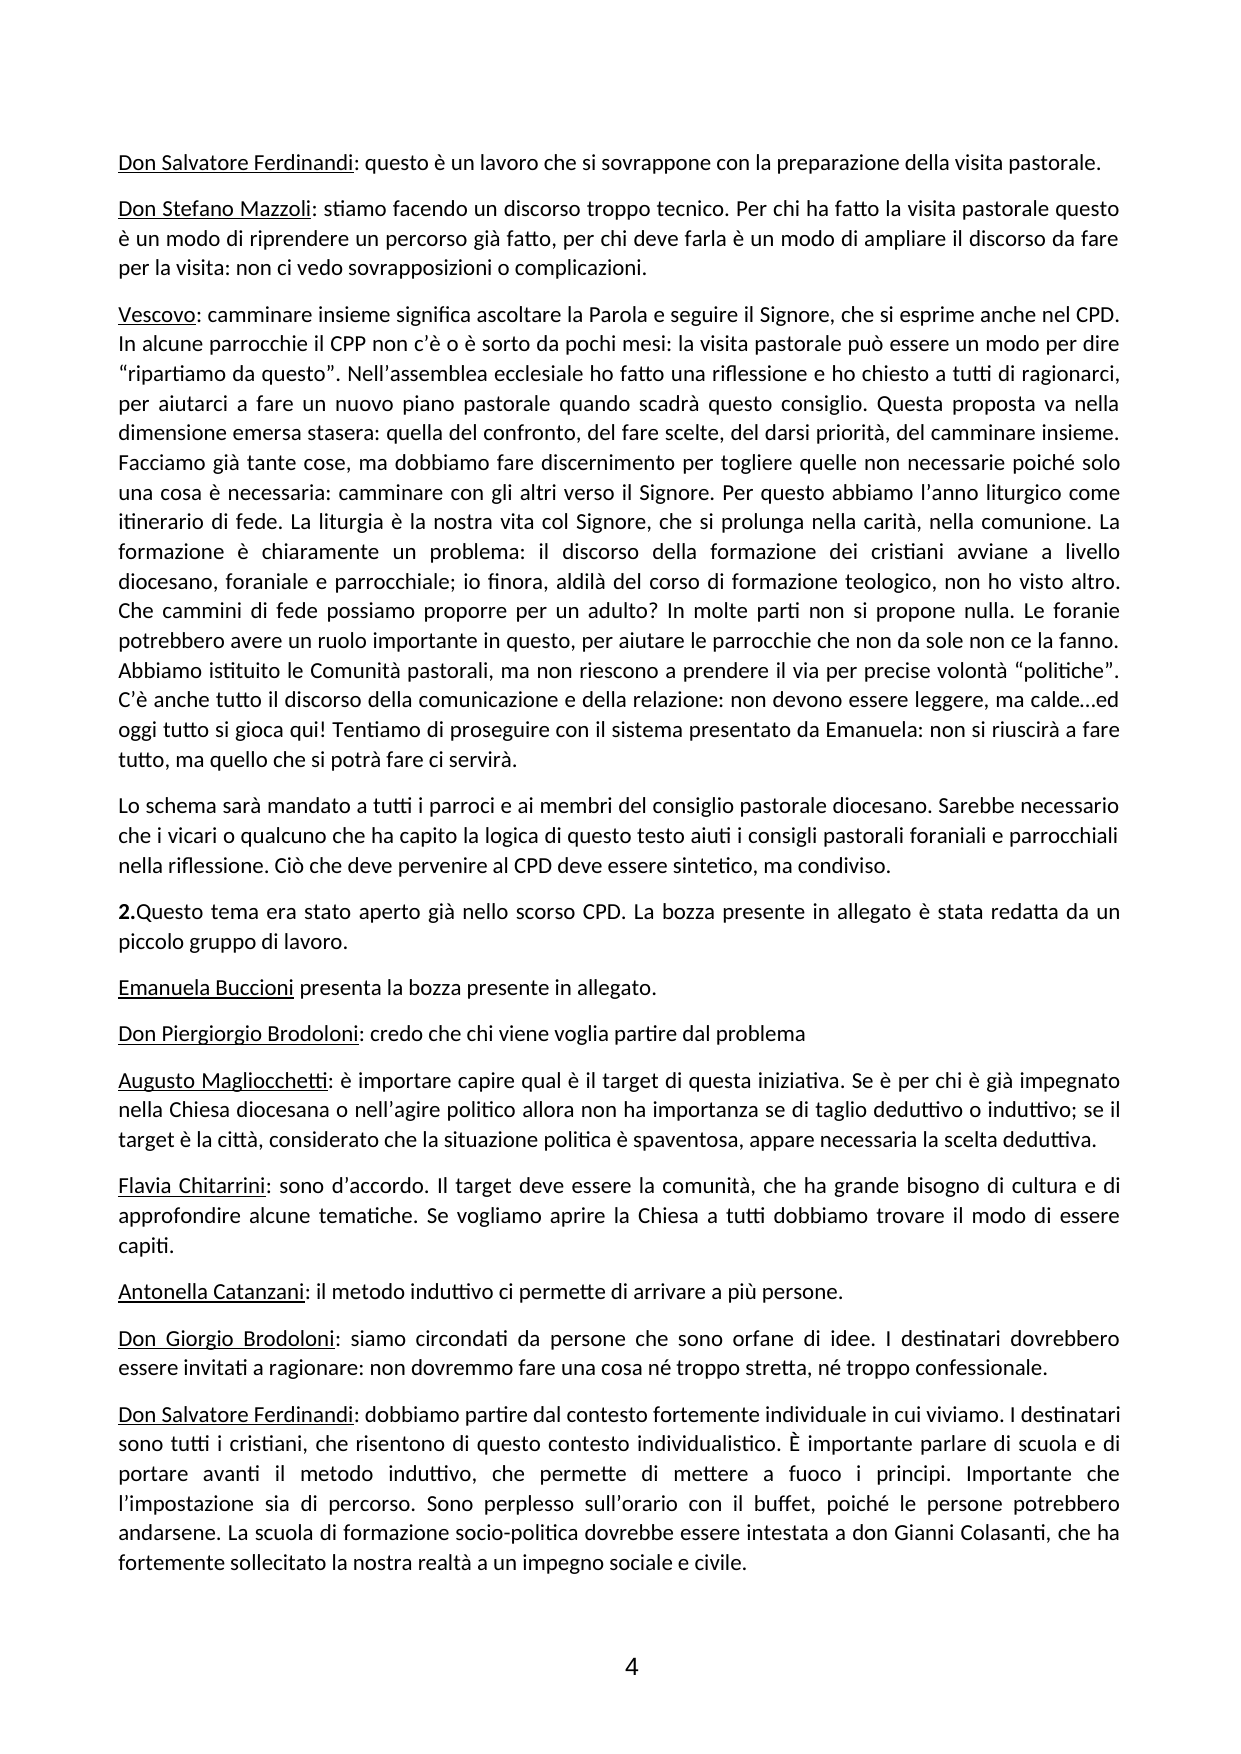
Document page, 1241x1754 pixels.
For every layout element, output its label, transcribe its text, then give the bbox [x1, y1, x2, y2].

text Vescovo: camminare insieme significa ascoltare la Parola e seguire il Signore, che si esprime anche nel CPD. In alcune parrocchie il CPP non c’è o è sorto da pochi mesi: la visita pastorale può essere un modo per dire “ripartiamo da questo”. Nell’assemblea ecclesiale ho fatto una riflessione e ho chiesto a tutti di ragionarci, per aiutarci a fare un nuovo piano pastorale quando scadrà questo consiglio. Questa proposta va nella dimensione emersa stasera: quella del confronto, del fare scelte, del darsi priorità, del camminare insieme. Facciamo già tante cose, ma dobbiamo fare discernimento per togliere quelle non necessarie poiché solo una cosa è necessaria: camminare con gli altri verso il Signore. Per questo abbiamo l’anno liturgico come itinerario di fede. La liturgia è la nostra vita col Signore, che si prolunga nella carità, nella comunione. La formazione è chiaramente un problema: il discorso della formazione dei cristiani avviane a livello diocesano, foraniale e parrocchiale; io finora, aldilà del corso di formazione teologico, non ho visto altro. Che cammini di fede possiamo proporre per un adulto? In molte parti non si propone nulla. Le foranie potrebbero avere un ruolo importante in questo, per aiutare le parrocchie che non da sole non ce la fanno. Abbiamo istituito le Comunità pastorali, ma non riescono a prendere il via per precise volontà “politiche”. C’è anche tutto il discorso della comunicazione e della relazione: non devono essere leggere, ma calde…ed oggi tutto si gioca qui! Tentiamo di proseguire con il sistema presentato da Emanuela: non si riuscirà a fare tutto, ma quello che si potrà fare ci servirà. [118, 300, 1122, 773]
text Emanuela Buccioni presenta la bozza presente in allegato. [118, 973, 1122, 1001]
text Antonella Catanzani: il metodo induttivo ci permette di arrivare a più persone. [118, 1277, 1122, 1305]
text Don Stefano Mazzoli: stiamo facendo un discorso troppo tecnico. Per chi ha fatto la visita pastorale questo è un modo di riprendere un percorso già fatto, per chi deve farla è un modo di ampliare il discorso da fare per la visita: non ci vedo sovrapposizioni o complicazioni. [118, 194, 1122, 281]
text Augusto Magliocchetti: è importare capire qual è il target di questa iniziativa. Se è per chi è già impegnato nella Chiesa diocesana o nell’agire politico allora non ha importanza se di taglio deduttivo o induttivo; se il target è la città, considerato che la situazione politica è spaventosa, appare necessaria la scelta deduttiva. [118, 1066, 1122, 1153]
text Lo schema sarà mandato a tutti i parroci e ai membri del consiglio pastorale diocesano. Sarebbe necessario che i vicari o qualcuno che ha capito la logica di questo testo aiuti i consigli pastorali foraniali e parrocchiali nella riflessione. Ciò che deve pervenire al CPD deve essere sintetico, ma condiviso. [118, 791, 1122, 879]
text Don Giorgio Brodoloni: siamo circondati da persone che sono orfane di idee. I destinatari dovrebbero essere invitati a ragionare: non dovremmo fare una cosa né troppo stretta, né troppo confessionale. [118, 1324, 1122, 1381]
text 2.Questo tema era stato aperto già nello scorso CPD. La bozza presente in allegato è stata redatta da un piccolo gruppo di lavoro. [118, 897, 1122, 955]
text Don Salvatore Ferdinandi: dobbiamo partire dal contesto fortemente individuale in cui viviamo. I destinatari sono tutti i cristiani, che risentono di questo contesto individualistico. È importante parlare di scuola e di portare avanti il metodo induttivo, che permette di mettere a fuoco i principi. Importante che l’impostazione sia di percorso. Sono perplesso sull’orario con il buffet, poiché le persone potrebbero andarsene. La scuola di formazione socio-politica dovrebbe essere intestata a don Gianni Colasanti, che ha fortemente sollecitato la nostra realtà a un impegno sociale e civile. [118, 1400, 1122, 1576]
text Flavia Chitarrini: sono d’accordo. Il target deve essere la comunità, che ha grande bisogno di cultura e di approfondire alcune tematiche. Se vogliamo aprire la Chiesa a tutti dobbiamo trovare il modo di essere capiti. [118, 1172, 1122, 1259]
text Don Piergiorgio Brodoloni: credo che chi viene voglia partire dal problema [118, 1019, 1122, 1047]
text Don Salvatore Ferdinandi: questo è un lavoro che si sovrappone con la preparazione della visita pastorale. [118, 148, 1122, 176]
